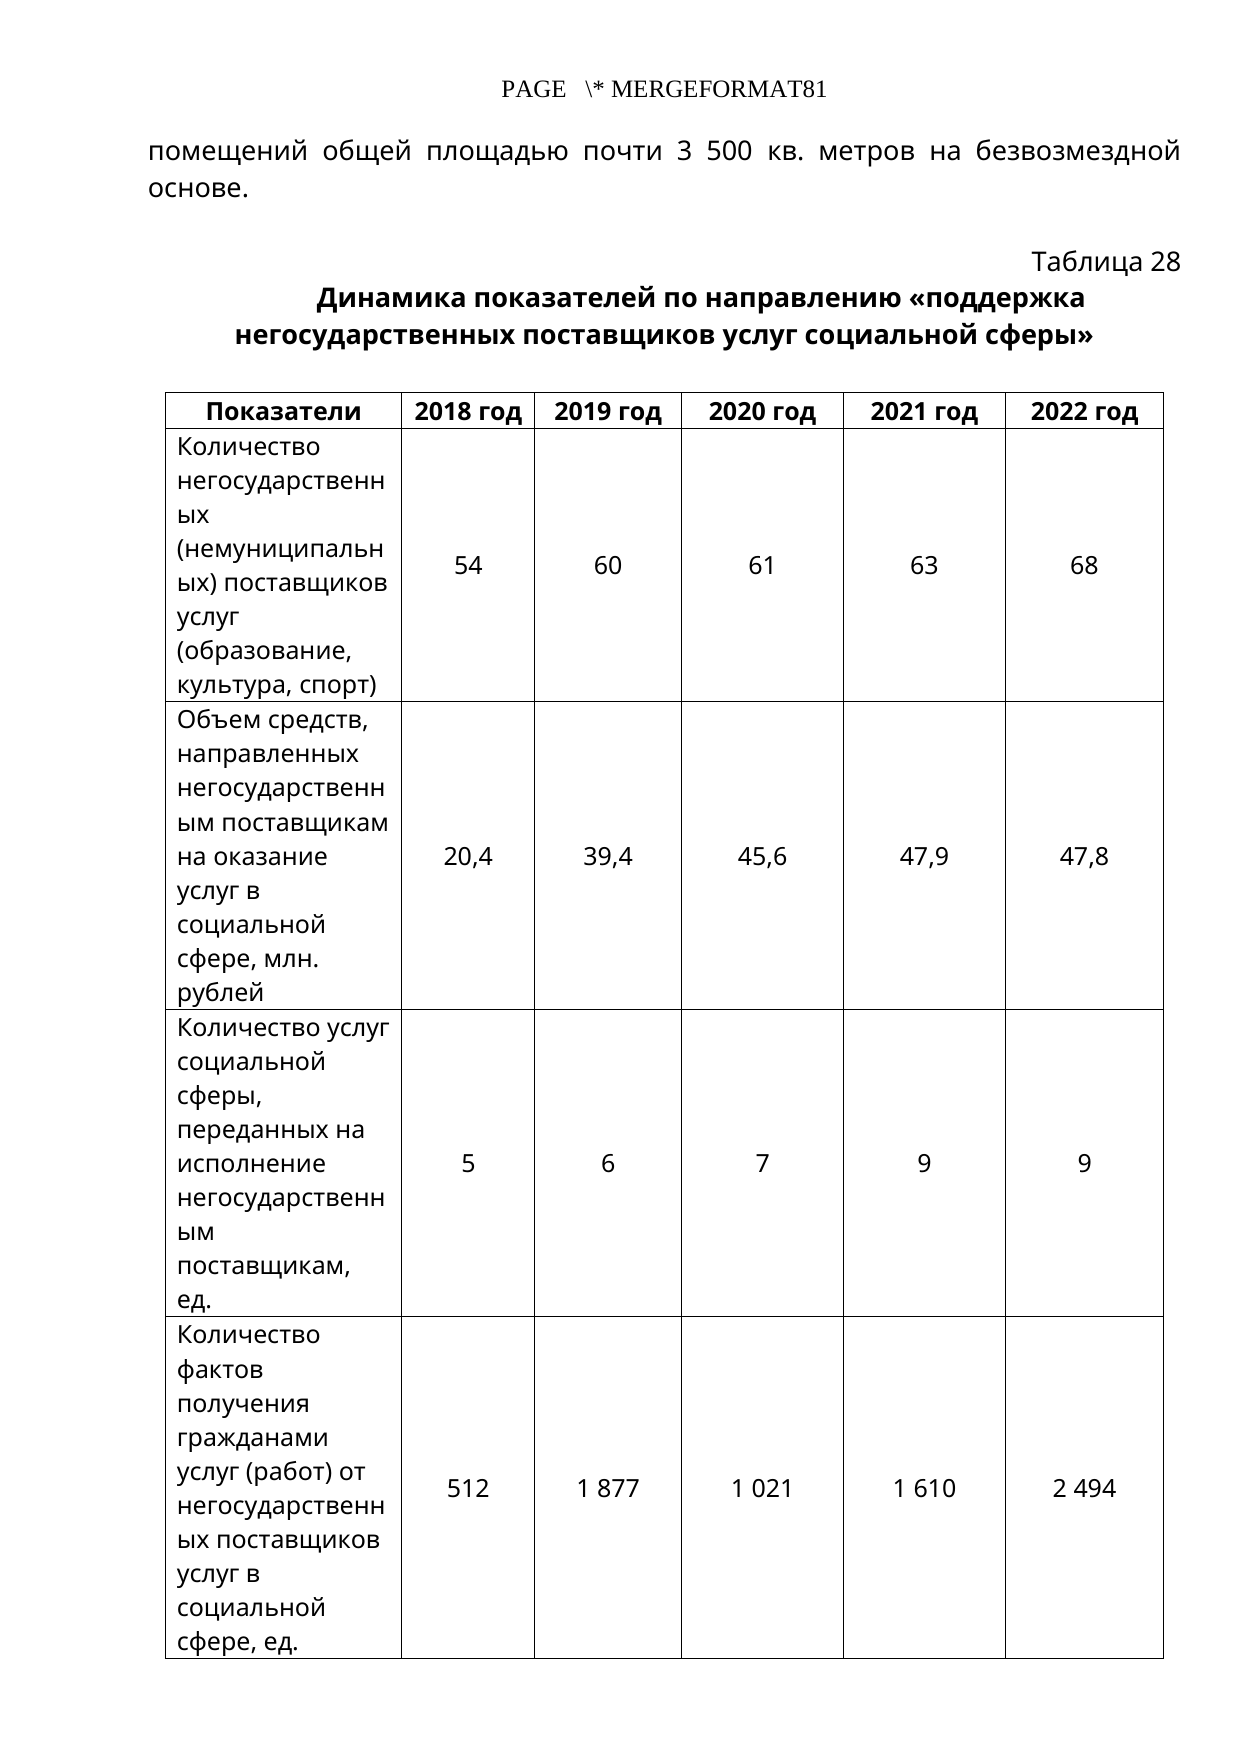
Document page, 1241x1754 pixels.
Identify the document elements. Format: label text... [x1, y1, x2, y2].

list Динамика показателей по направлению «поддержка негосударственных поставщиков услуг социальной сферы» [148, 279, 1181, 353]
table_header 2021 год [844, 393, 1005, 427]
table_cell Количество негосударственных (немуниципальных) поставщиков услуг (образование, культура, спорт) [166, 429, 401, 701]
table_cell Количество услуг социальной сферы, переданных на исполнение негосударственным поставщикам, ед. [166, 1010, 401, 1316]
table_header 2022 год [1006, 393, 1163, 427]
table_cell 512 [402, 1317, 534, 1658]
table_header Показатели [166, 393, 401, 427]
table_cell 7 [682, 1010, 843, 1316]
table_cell 47,8 [1006, 702, 1163, 1008]
table_cell 54 [402, 429, 534, 701]
table_cell 2 494 [1006, 1317, 1163, 1658]
table_cell 5 [402, 1010, 534, 1316]
table_cell 68 [1006, 429, 1163, 701]
table_cell 9 [844, 1010, 1005, 1316]
table_header 2018 год [402, 393, 534, 427]
table_cell 1 610 [844, 1317, 1005, 1658]
table_cell 20,4 [402, 702, 534, 1008]
table_cell Количество фактов получения гражданами услуг (работ) от негосударственных поставщиков услуг в социальной сфере, ед. [166, 1317, 401, 1658]
table_cell 39,4 [535, 702, 681, 1008]
table_header 2020 год [682, 393, 843, 427]
table_cell 45,6 [682, 702, 843, 1008]
table_cell 1 021 [682, 1317, 843, 1658]
table_cell 1 877 [535, 1317, 681, 1658]
table_header 2019 год [535, 393, 681, 427]
table_cell 9 [1006, 1010, 1163, 1316]
table_cell 6 [535, 1010, 681, 1316]
table_cell 61 [682, 429, 843, 701]
table_cell Объем средств, направленных негосударственным поставщикам на оказание услуг в социальной сфере, млн. рублей [166, 702, 401, 1008]
table_cell 60 [535, 429, 681, 701]
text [148, 131, 1181, 205]
table_cell 47,9 [844, 702, 1005, 1008]
table_cell 63 [844, 429, 1005, 701]
text Таблица 28 [148, 242, 1181, 279]
